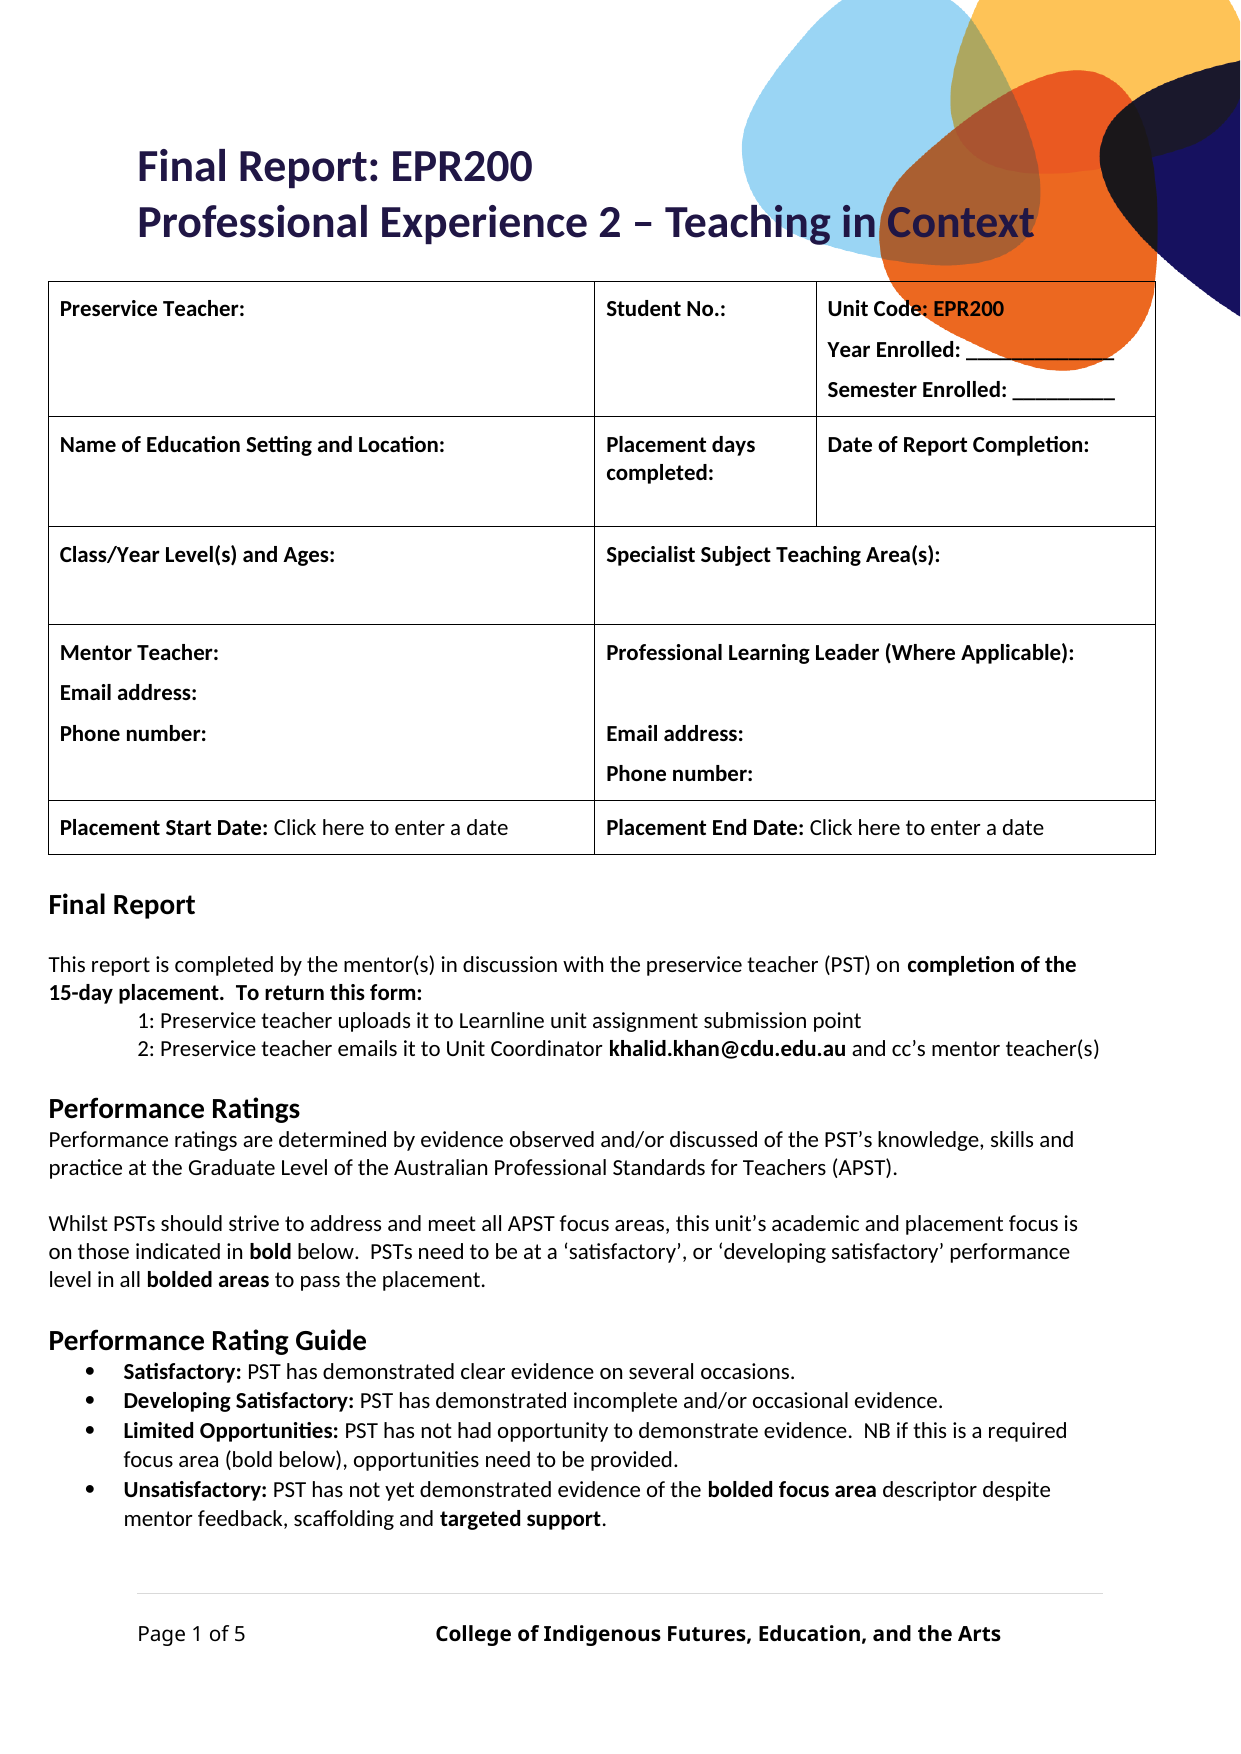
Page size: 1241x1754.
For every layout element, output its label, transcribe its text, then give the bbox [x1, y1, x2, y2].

list Limited Opportunities: PST has not had opportunity to demonstrate evidence. NB if this is a required focus area (bold below), opportunities need to be provided. [86, 1416, 1103, 1473]
table_cell Name of Education Setting and Location: [49, 417, 594, 526]
table_cell Placement End Date: [595, 801, 1155, 854]
table_cell Placement days completed: [595, 417, 816, 526]
picture [741, 0, 1241, 371]
text Final Report [48, 886, 1103, 922]
title Final Report: EPR200 [137, 137, 1103, 193]
table_cell Date of Report Completion: [817, 417, 1155, 526]
table_cell Placement Start Date: [49, 801, 594, 854]
list Developing Satisfactory: PST has demonstrated incomplete and/or occasional evidence. [86, 1387, 1103, 1414]
title Professional Experience 2 – Teaching in Context [137, 193, 1103, 249]
table_header Unit Code: EPR200 Year Enrolled: _____________ Semester Enrolled: _________ [817, 282, 1155, 416]
list Satisfactory: PST has demonstrated clear evidence on several occasions. [86, 1357, 1103, 1385]
table_cell Specialist Subject Teaching Area(s): [595, 527, 1155, 624]
table_header Preservice Teacher: [49, 282, 594, 416]
table_cell Professional Learning Leader (Where Applicable): Email address: Phone number: [595, 625, 1155, 800]
text Performance ratings are determined by evidence observed and/or discussed of the PST’s knowledge, skills and practice at the Graduate Level of the Australian Professional Standards for Teachers (APST). [48, 1125, 1103, 1181]
text Performance Ratings [48, 1090, 1103, 1125]
text Performance Rating Guide [48, 1322, 1103, 1357]
table_header Student No.: [595, 282, 816, 416]
table_cell Mentor Teacher: Email address: Phone number: [49, 625, 594, 800]
table_cell Class/Year Level(s) and Ages: [49, 527, 594, 624]
text Whilst PSTs should strive to address and meet all APST focus areas, this unit’s academic and placement focus is on those indicated in bold below. PSTs need to be at a ‘satisfactory’, or ‘developing satisfactory’ performance level in all bolded areas to pass the placement. [48, 1209, 1103, 1293]
text 2: Preservice teacher emails it to Unit Coordinator khalid.khan@cdu.edu.au and cc’s mentor teacher(s) [137, 1034, 1103, 1062]
text This report is completed by the mentor(s) in discussion with the preservice teacher (PST) on completion of the 15-day placement. To return this form: [48, 950, 1103, 1006]
text 1: Preservice teacher uploads it to Learnline unit assignment submission point [137, 1006, 1103, 1034]
list Unsatisfactory: PST has not yet demonstrated evidence of the bolded focus area descriptor despite mentor feedback, scaffolding and targeted support. [86, 1475, 1103, 1532]
